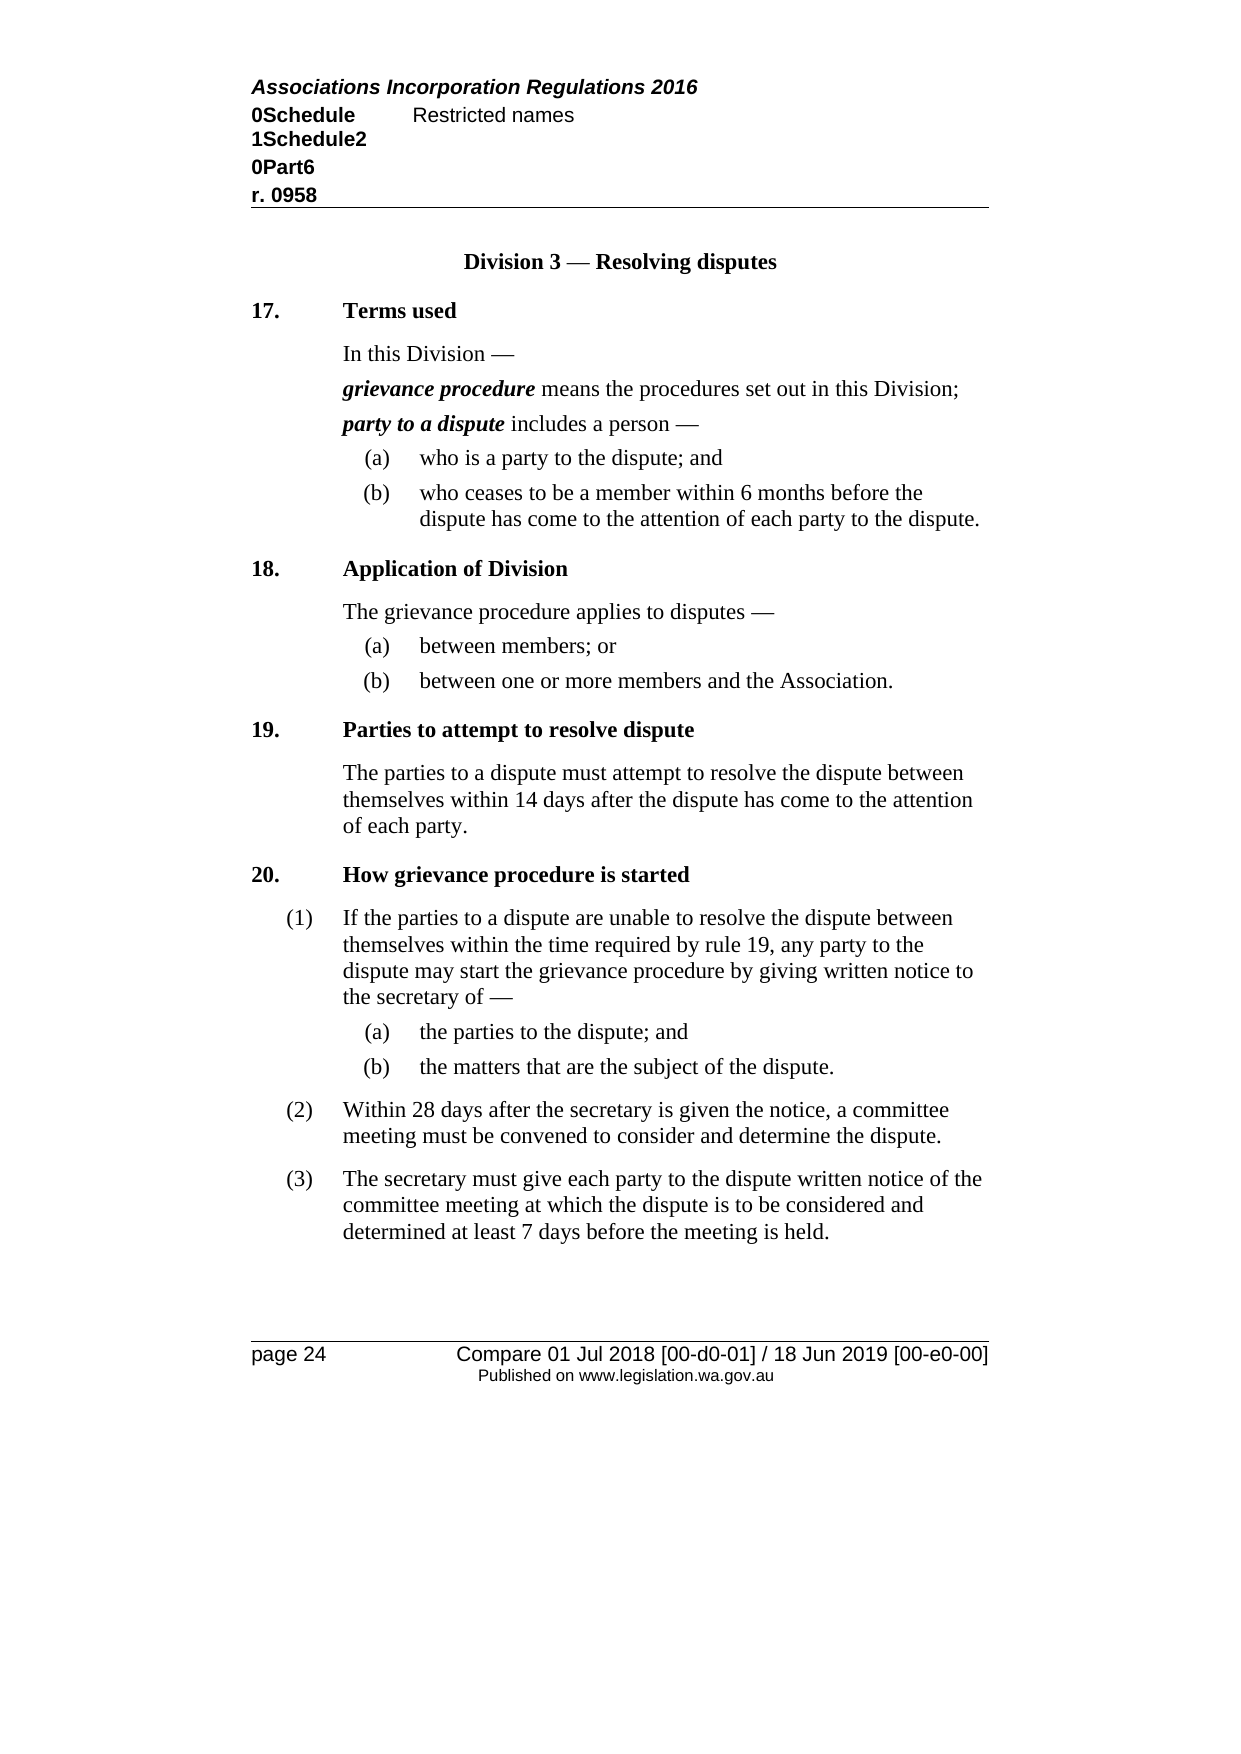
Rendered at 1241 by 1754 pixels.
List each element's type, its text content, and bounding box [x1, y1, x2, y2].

text (3) The secretary must give each party to the dispute written notice of the committee meeting at which the dispute is to be considered and determined at least 7 days before the meeting is held. [251, 1165, 989, 1244]
text (a) who is a party to the dispute; and [251, 444, 989, 471]
text (2) Within 28 days after the secretary is given the notice, a committee meeting must be convened to consider and determine the dispute. [251, 1096, 989, 1148]
text The grievance procedure applies to disputes — [251, 598, 989, 624]
text The parties to a dispute must attempt to resolve the dispute between themselves within 14 days after the dispute has come to the attention of each party. [251, 759, 989, 838]
subtitle 19. Parties to attempt to resolve dispute [251, 716, 989, 743]
text (b) who ceases to be a member within 6 months before the dispute has come to the attention of each party to the dispute. [251, 479, 989, 532]
text (a) the parties to the dispute; and [251, 1018, 989, 1044]
text (1) If the parties to a dispute are unable to resolve the dispute between themselves within the time required by rule 19, any party to the dispute may start the grievance procedure by giving written notice to the secretary of — [251, 904, 989, 1010]
text In this Division — [251, 340, 989, 367]
subtitle 20. How grievance procedure is started [251, 861, 989, 888]
text party to a dispute includes a person — [251, 410, 989, 436]
text (b) the matters that are the subject of the dispute. [251, 1053, 989, 1079]
text grievance procedure means the procedures set out in this Division; [251, 375, 989, 401]
subtitle 17. Terms used [251, 297, 989, 324]
text (b) between one or more members and the Association. [251, 667, 989, 693]
subtitle 18. Application of Division [251, 555, 989, 581]
subtitle Division 3 — Resolving disputes [251, 248, 989, 274]
text (a) between members; or [251, 632, 989, 659]
